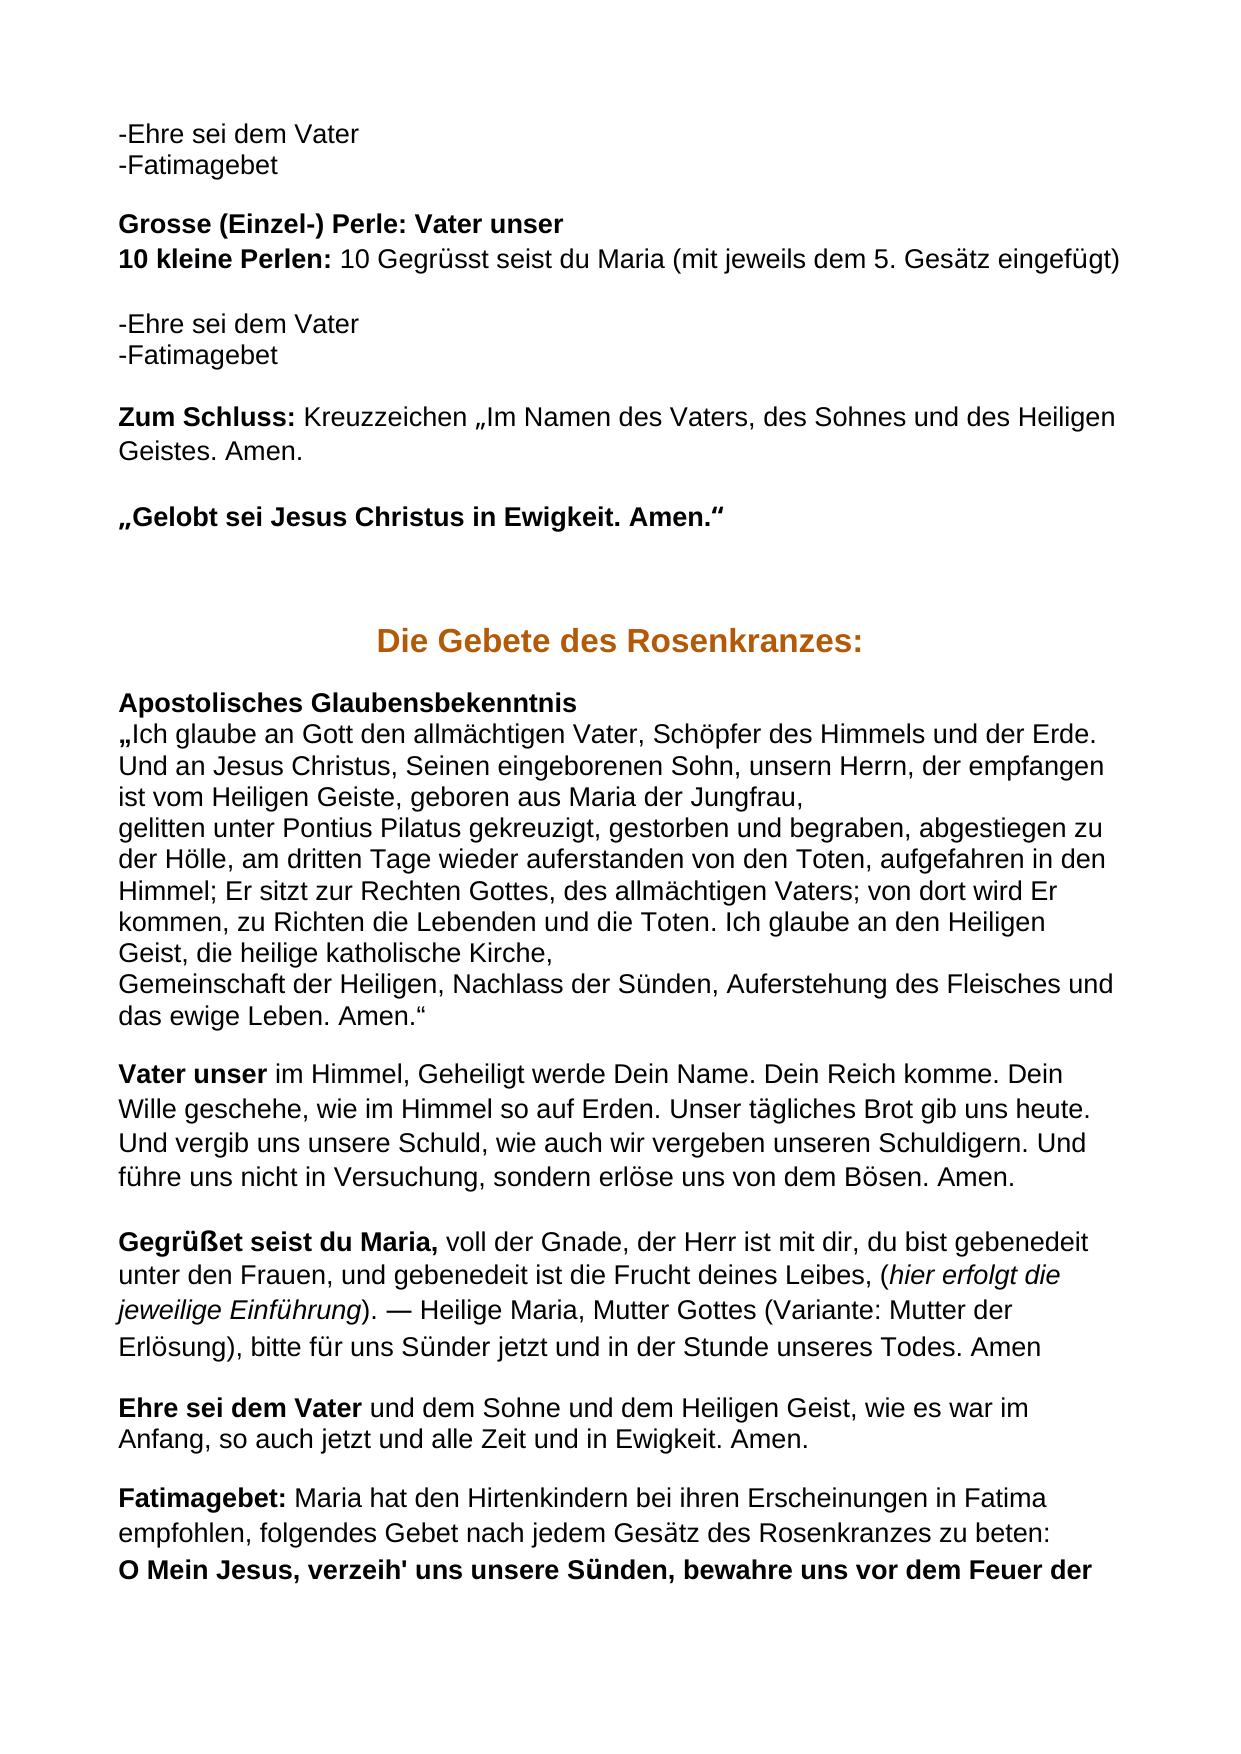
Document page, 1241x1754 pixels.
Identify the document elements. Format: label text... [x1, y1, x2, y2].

text Apostolisches Glaubensbekenntnis „Ich glaube an Gott den allmächtigen Vater, Schöpfer des Himmels und der Erde. Und an Jesus Christus, Seinen eingeborenen Sohn, unsern Herrn, der empfangen ist vom Heiligen Geiste, geboren aus Maria der Jungfrau, gelitten unter Pontius Pilatus gekreuzigt, gestorben und begraben, abgestiegen zu der Hölle, am dritten Tage wieder auferstanden von den Toten, aufgefahren in den Himmel; Er sitzt zur Rechten Gottes, des allmächtigen Vaters; von dort wird Er kommen, zu Richten die Lebenden und die Toten. Ich glaube an den Heiligen Geist, die heilige katholische Kirche, Gemeinschaft der Heiligen, Nachlass der Sünden, Auferstehung des Fleisches und das ewige Leben. Amen.“ [118, 687, 1122, 1031]
text Gegrüßet seist du Maria, voll der Gnade, der Herr ist mit dir, du bist gebenedeit unter den Frauen, und gebenedeit ist die Frucht deines Leibes, (hier erfolgt die jeweilige Einführung). — Heilige Maria, Mutter Gottes (Variante: Mutter der Erlösung), bitte für uns Sünder jetzt und in der Stunde unseres Todes. Amen [118, 1222, 1122, 1364]
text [118, 1482, 1122, 1587]
text Zum Schluss: Kreuzzeichen „Im Namen des Vaters, des Sohnes und des Heiligen Geistes. Amen. „Gelobt sei Jesus Christus in Ewigkeit. Amen.“ [118, 398, 1122, 534]
text Ehre sei dem Vater und dem Sohne und dem Heiligen Geist, wie es war im Anfang, so auch jetzt und alle Zeit und in Ewigkeit. Amen. [118, 1392, 1122, 1454]
text Die Gebete des Rosenkranzes: [118, 621, 1122, 659]
text Grosse (Einzel-) Perle: Vater unser 10 kleine Perlen: 10 Gegrüsst seist du Maria (mit jeweils dem 5. Gesätz eingefügt) -Ehre sei dem Vater -Fatimagebet [118, 208, 1122, 370]
text Vater unser im Himmel, Geheiligt werde Dein Name. Dein Reich komme. Dein Wille geschehe, wie im Himmel so auf Erden. Unser tägliches Brot gib uns heute. Und vergib uns unsere Schuld, wie auch wir vergeben unseren Schuldigern. Und führe uns nicht in Versuchung, sondern erlöse uns von dem Bösen. Amen. [118, 1058, 1122, 1195]
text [118, 118, 1122, 181]
